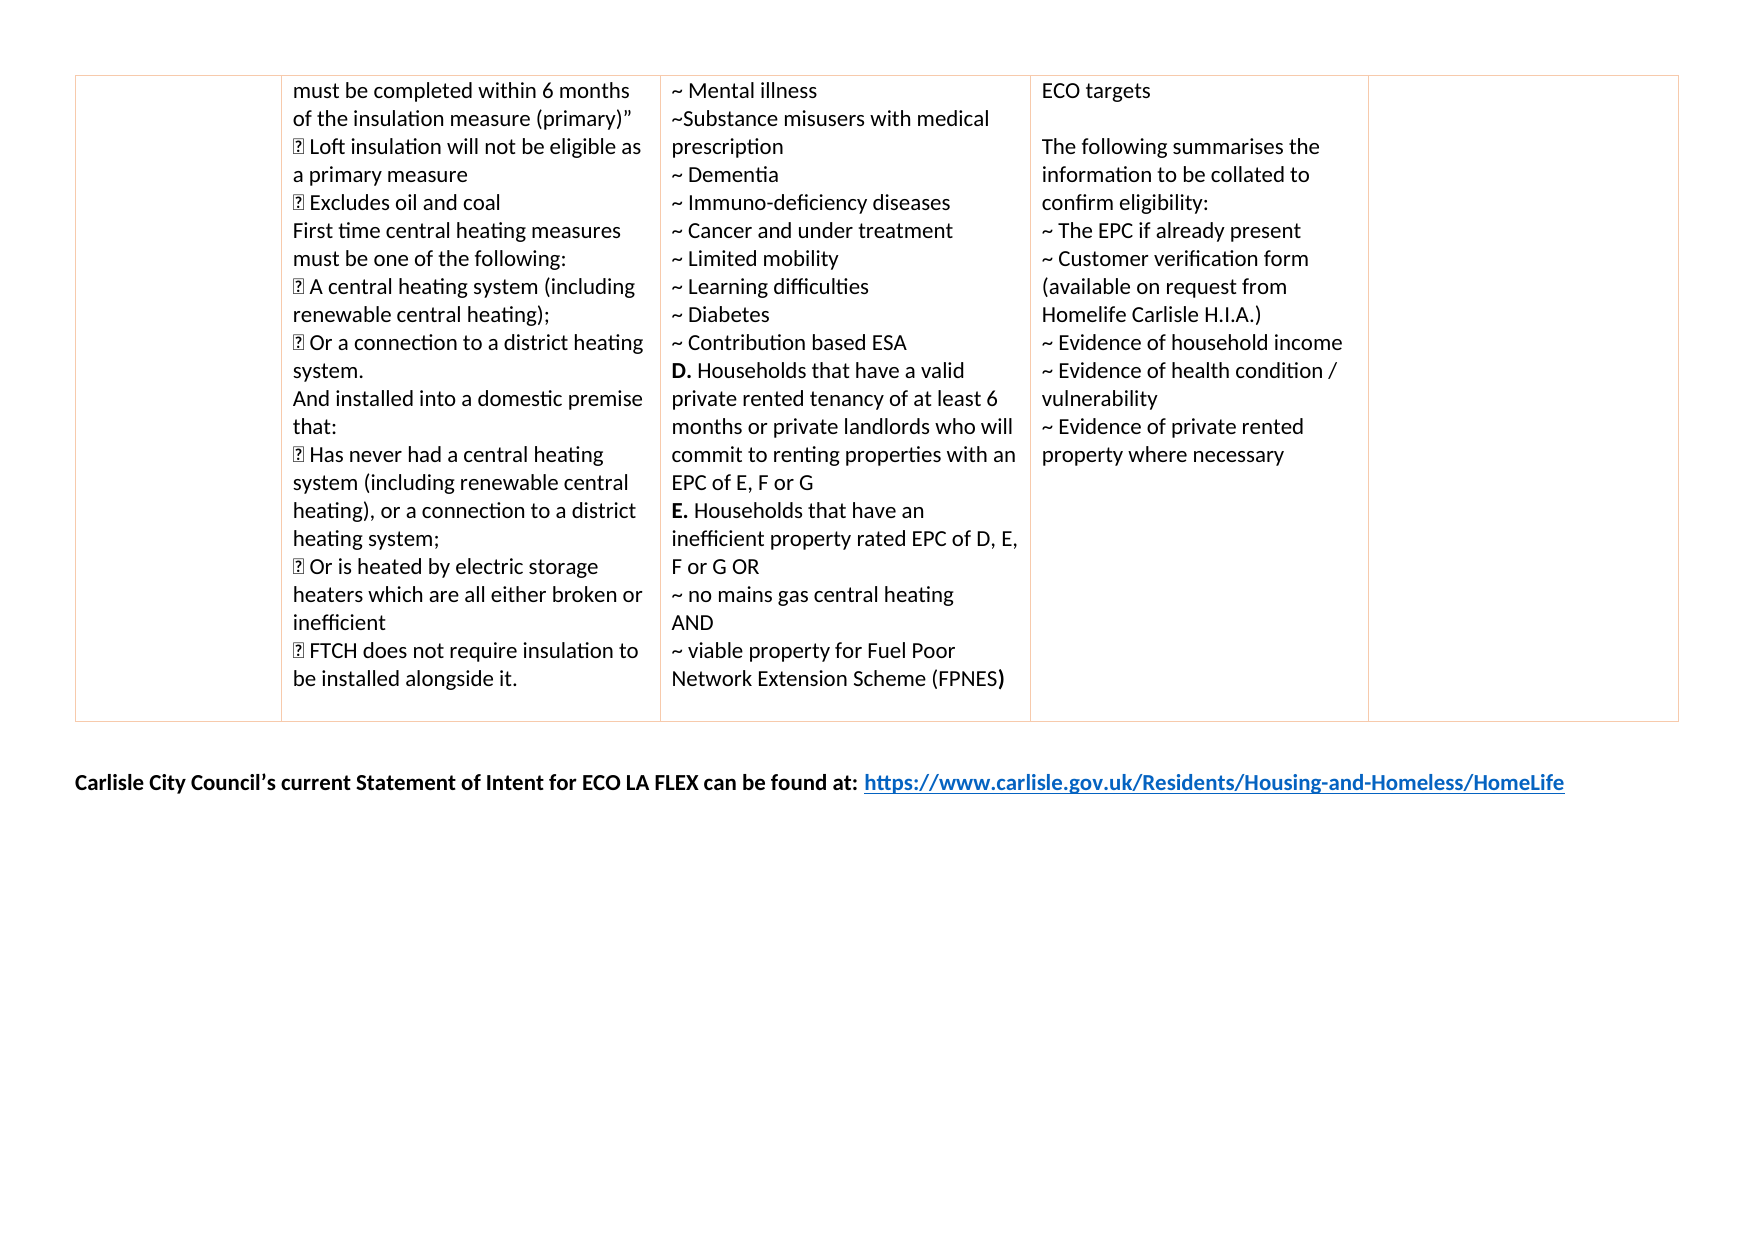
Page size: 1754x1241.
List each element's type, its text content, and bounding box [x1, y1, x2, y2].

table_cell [282, 76, 660, 721]
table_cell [661, 76, 1030, 721]
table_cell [76, 76, 281, 721]
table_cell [1369, 76, 1678, 721]
text Carlisle City Council’s current Statement of Intent for ECO LA FLEX can be found at: https://www.carlisle.gov.uk/Residents/Housing-and-Homeless/HomeLife [75, 768, 1679, 796]
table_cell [1031, 76, 1368, 721]
